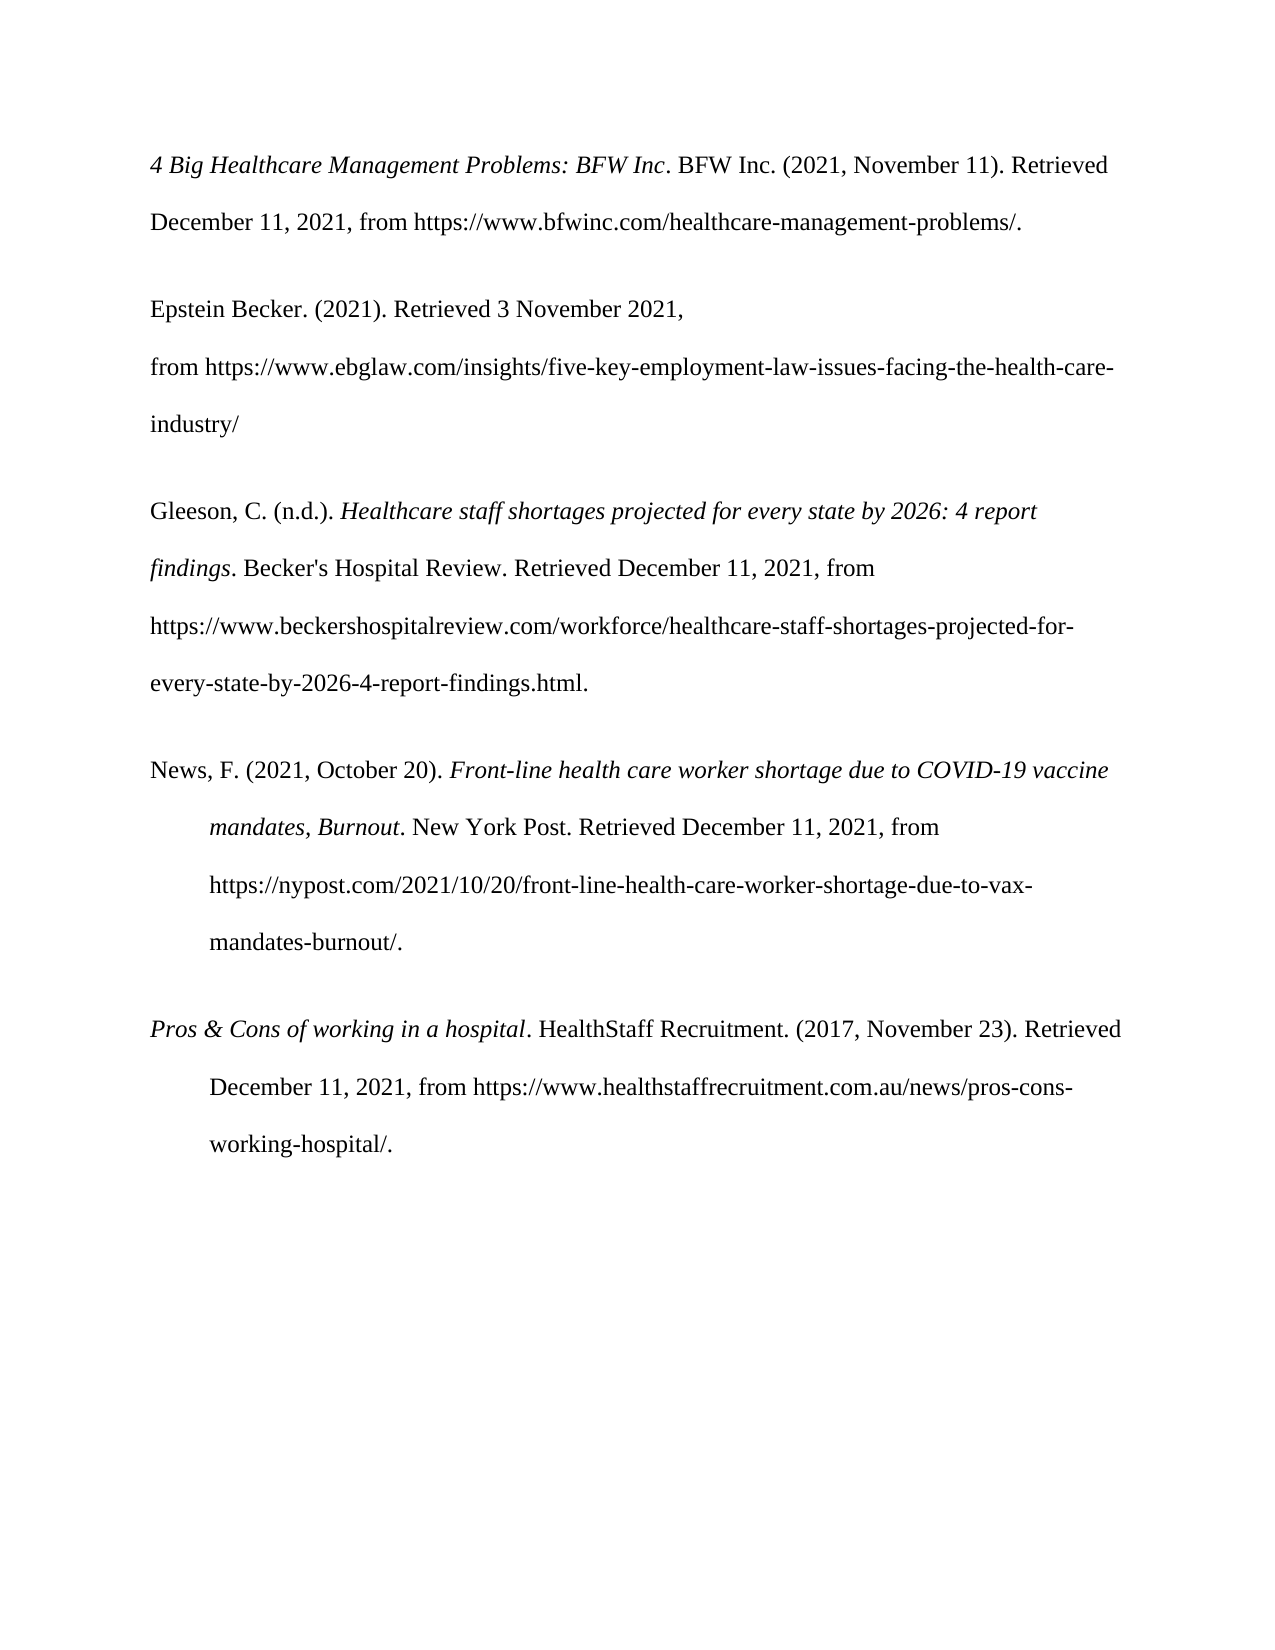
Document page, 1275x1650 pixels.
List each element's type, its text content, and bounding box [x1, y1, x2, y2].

text 4 Big Healthcare Management Problems: BFW Inc. BFW Inc. (2021, November 11). Retrieved December 11, 2021, from https://www.bfwinc.com/healthcare-management-problems/. [150, 150, 1125, 236]
text Epstein Becker. (2021). Retrieved 3 November 2021, from https://www.ebglaw.com/insights/five-key-employment-law-issues-facing-the-health-care-industry/ [150, 294, 1125, 438]
text Gleeson, C. (n.d.). Healthcare staff shortages projected for every state by 2026: 4 report findings. Becker's Hospital Review. Retrieved December 11, 2021, from https://www.beckershospitalreview.com/workforce/healthcare-staff-shortages-projected-for-every-state-by-2026-4-report-findings.html. [150, 496, 1125, 697]
text News, F. (2021, October 20). Front-line health care worker shortage due to COVID-19 vaccine mandates, Burnout. New York Post. Retrieved December 11, 2021, from https://nypost.com/2021/10/20/front-line-health-care-worker-shortage-due-to-vax-mandates-burnout/. [150, 755, 1125, 956]
text Pros & Cons of working in a hospital. HealthStaff Recruitment. (2017, November 23). Retrieved December 11, 2021, from https://www.healthstaffrecruitment.com.au/news/pros-cons-working-hospital/. [150, 1014, 1125, 1158]
